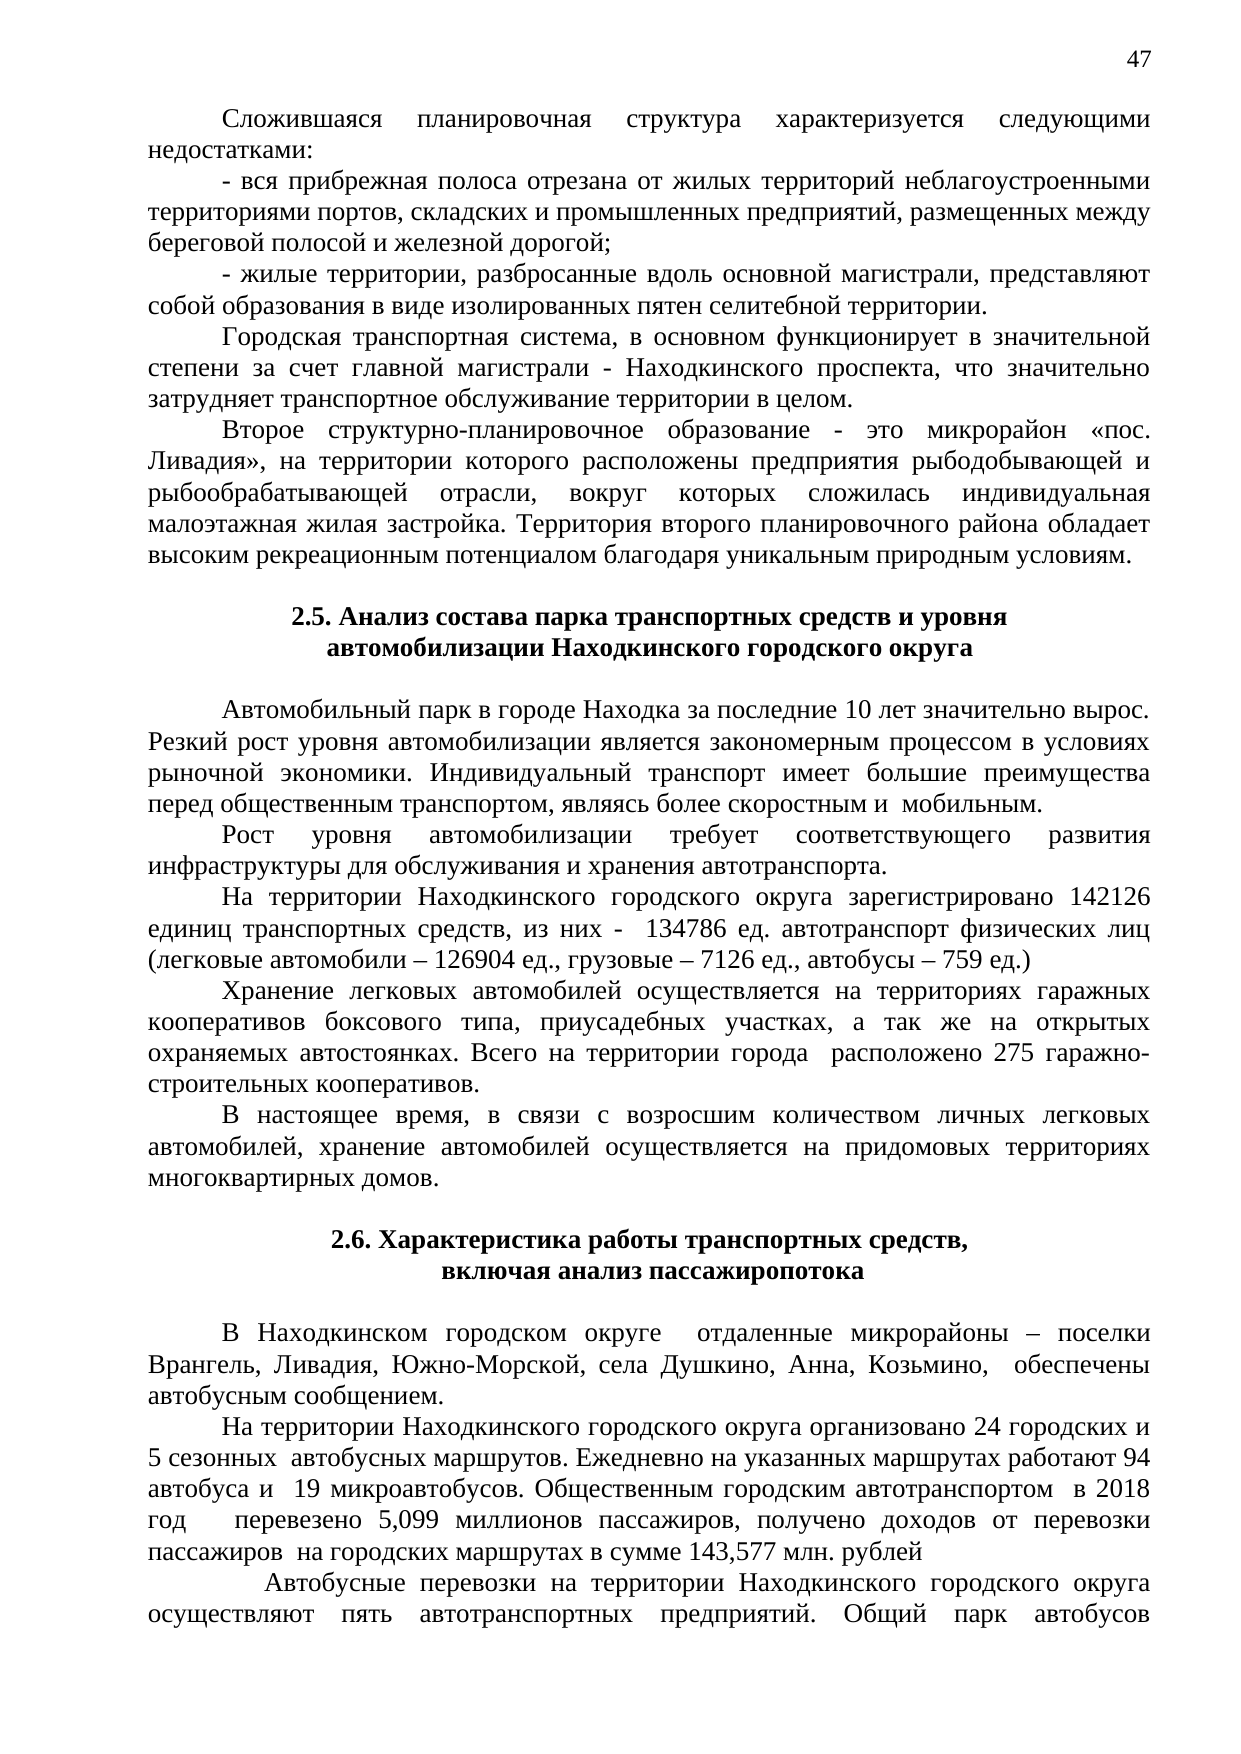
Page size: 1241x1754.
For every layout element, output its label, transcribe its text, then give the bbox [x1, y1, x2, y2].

text - жилые территории, разбросанные вдоль основной магистрали, представляют собой образования в виде изолированных пятен селитебной территории. [148, 258, 1151, 320]
text Автомобильный парк в городе Находка за последние 10 лет значительно вырос. Резкий рост уровня автомобилизации является закономерным процессом в условиях рыночной экономики. Индивидуальный транспорт имеет большие преимущества перед общественным транспортом, являясь более скоростным и мобильным. [148, 694, 1151, 818]
text В настоящее время, в связи с возросшим количеством личных легковых автомобилей, хранение автомобилей осуществляется на придомовых территориях многоквартирных домов. [148, 1098, 1151, 1192]
text - вся прибрежная полоса отрезана от жилых территорий неблагоустроенными территориями портов, складских и промышленных предприятий, размещенных между береговой полосой и железной дорогой; [148, 164, 1151, 258]
text Второе структурно-планировочное образование - это микрорайон «пос. Ливадия», на территории которого расположены предприятия рыбодобывающей и рыбообрабатывающей отрасли, вокруг которых сложилась индивидуальная малоэтажная жилая застройка. Территория второго планировочного района обладает высоким рекреационным потенциалом благодаря уникальным природным условиям. [148, 413, 1151, 569]
text На территории Находкинского городского округа зарегистрировано 142126 единиц транспортных средств, из них - 134786 ед. автотранспорт физических лиц (легковые автомобили – 126904 ед., грузовые – 7126 ед., автобусы – 759 ед.) [148, 881, 1151, 974]
text Городская транспортная система, в основном функционирует в значительной степени за счет главной магистрали - Находкинского проспекта, что значительно затрудняет транспортное обслуживание территории в целом. [148, 320, 1151, 413]
subtitle 2.5. Анализ состава парка транспортных средств и уровня [148, 600, 1151, 631]
subtitle 2.6. Характеристика работы транспортных средств, [148, 1223, 1151, 1254]
text В Находкинском городском округе отдаленные микрорайоны – поселки Врангель, Ливадия, Южно-Морской, села Душкино, Анна, Козьмино, обеспечены автобусным сообщением. [148, 1317, 1151, 1410]
text Хранение легковых автомобилей осуществляется на территориях гаражных кооперативов боксового типа, приусадебных участках, а так же на открытых охраняемых автостоянках. Всего на территории города расположено 275 гаражно-строительных кооперативов. [148, 974, 1151, 1098]
subtitle включая анализ пассажиропотока [148, 1254, 1151, 1285]
text На территории Находкинского городского округа организовано 24 городских и 5 сезонных автобусных маршрутов. Ежедневно на указанных маршрутах работают 94 автобуса и 19 микроавтобусов. Общественным городским автотранспортом в 2018 год перевезено 5,099 миллионов пассажиров, получено доходов от перевозки пассажиров на городских маршрутах в сумме 143,577 млн. рублей [148, 1410, 1151, 1566]
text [148, 1566, 1151, 1628]
text Рост уровня автомобилизации требует соответствующего развития инфраструктуры для обслуживания и хранения автотранспорта. [148, 818, 1151, 881]
text Сложившаяся планировочная структура характеризуется следующими недостатками: [148, 102, 1151, 164]
subtitle автомобилизации Находкинского городского округа [148, 631, 1151, 662]
